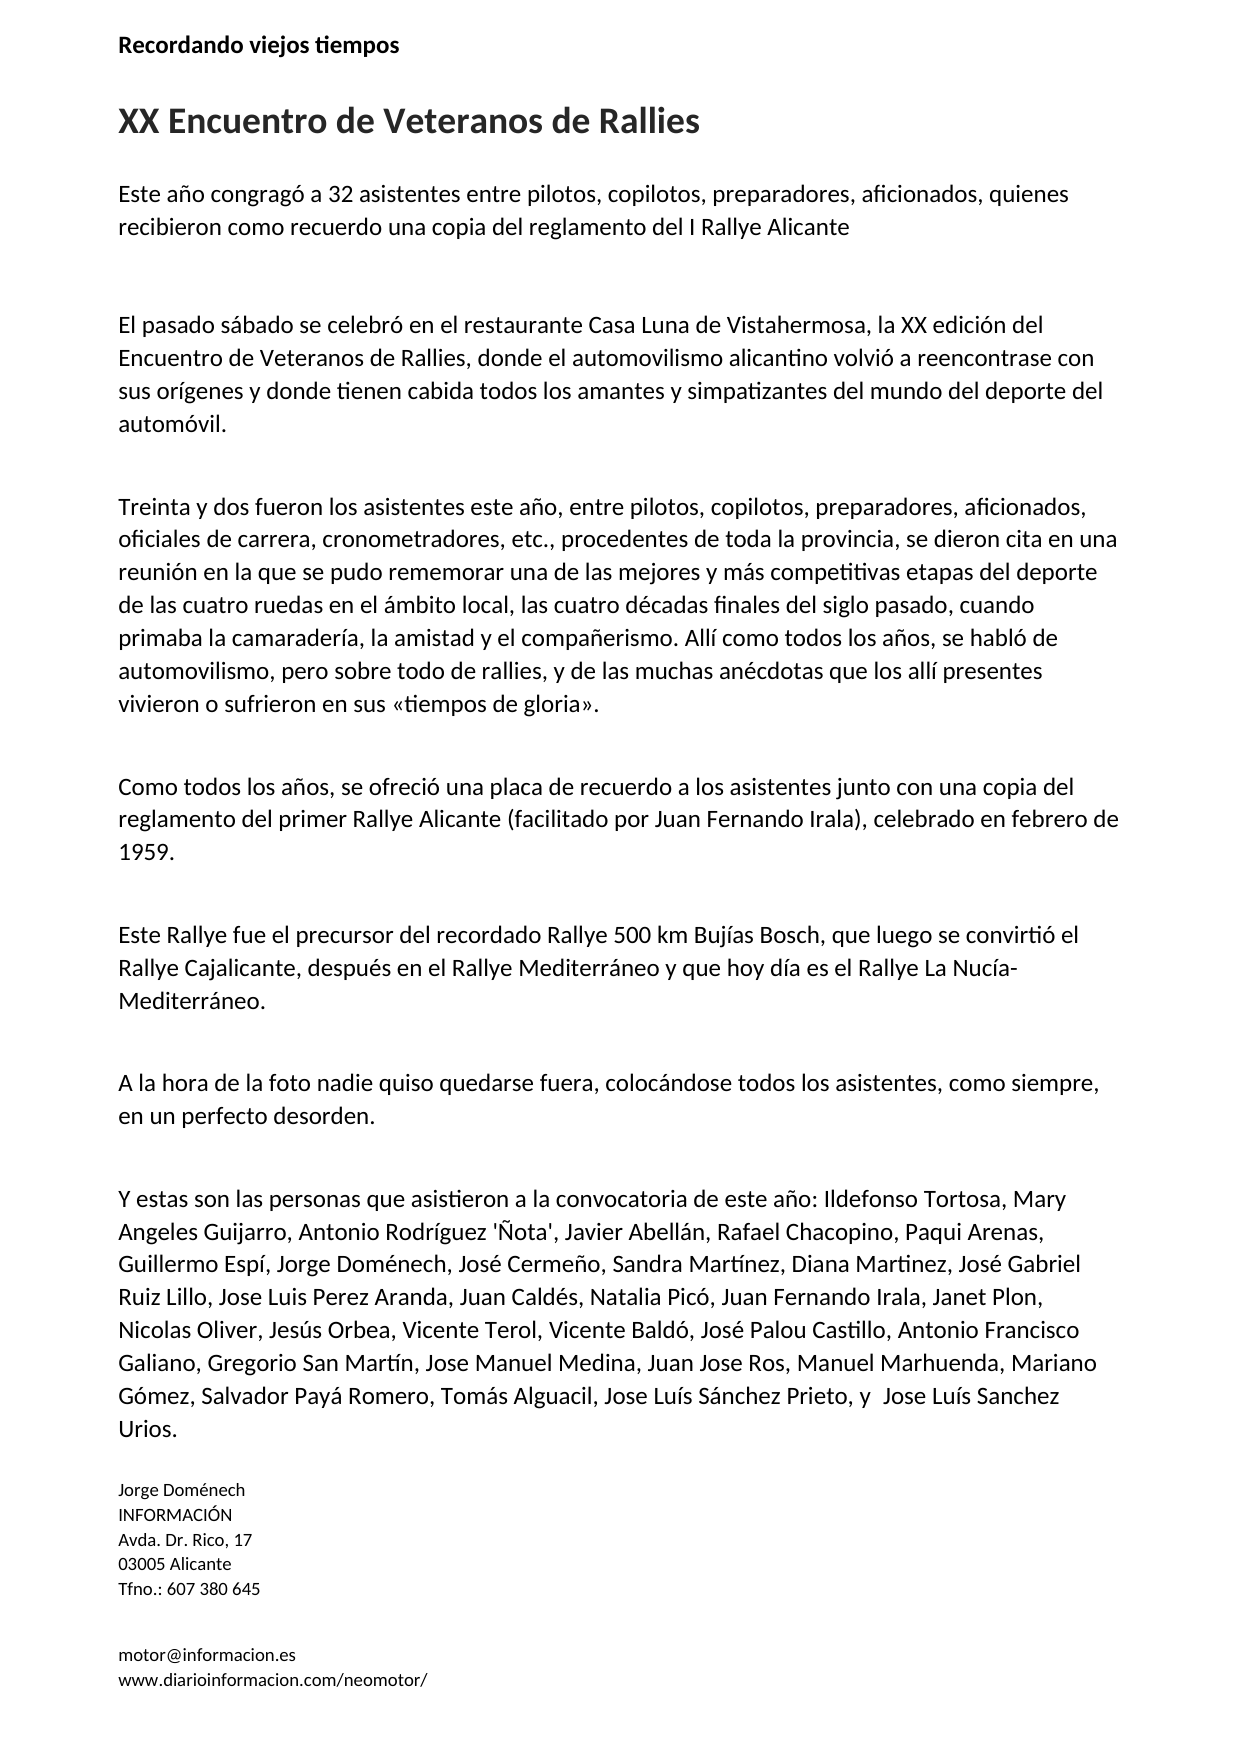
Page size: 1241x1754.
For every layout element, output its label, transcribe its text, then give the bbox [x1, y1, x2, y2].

text Y estas son las personas que asistieron a la convocatoria de este año: Ildefonso Tortosa, Mary Angeles Guijarro, Antonio Rodríguez 'Ñota', Javier Abellán, Rafael Chacopino, Paqui Arenas, Guillermo Espí, Jorge Doménech, José Cermeño, Sandra Martínez, Diana Martinez, José Gabriel Ruiz Lillo, Jose Luis Perez Aranda, Juan Caldés, Natalia Picó, Juan Fernando Irala, Janet Plon, Nicolas Oliver, Jesús Orbea, Vicente Terol, Vicente Baldó, José Palou Castillo, Antonio Francisco Galiano, Gregorio San Martín, Jose Manuel Medina, Juan Jose Ros, Manuel Marhuenda, Mariano Gómez, Salvador Payá Romero, Tomás Alguacil, Jose Luís Sánchez Prieto, y Jose Luís Sanchez Urios. Jorge Doménech INFORMACIÓN Avda. Dr. Rico, 17 03005 Alicante Tfno.: 607 380 645 [118, 1150, 1122, 1600]
text Treinta y dos fueron los asistentes este año, entre pilotos, copilotos, preparadores, aficionados, oficiales de carrera, cronometradores, etc., procedentes de toda la provincia, se dieron cita en una reunión en la que se pudo rememorar una de las mejores y más competitivas etapas del deporte de las cuatro ruedas en el ámbito local, las cuatro décadas finales del siglo pasado, cuando primaba la camaradería, la amistad y el compañerismo. Allí como todos los años, se habló de automovilismo, pero sobre todo de rallies, y de las muchas anécdotas que los allí presentes vivieron o sufrieron en sus «tiempos de gloria». [118, 458, 1122, 719]
text Este Rallye fue el precursor del recordado Rallye 500 km Bujías Bosch, que luego se convirtió el Rallye Cajalicante, después en el Rallye Mediterráneo y que hoy día es el Rallye La Nucía-Mediterráneo. [118, 886, 1122, 1015]
text Como todos los años, se ofreció una placa de recuerdo a los asistentes junto con una copia del reglamento del primer Rallye Alicante (facilitado por Juan Fernando Irala), celebrado en febrero de 1959. [118, 738, 1122, 867]
text Recordando viejos tiempos XX Encuentro de Veteranos de Rallies Este año congragó a 32 asistentes entre pilotos, copilotos, preparadores, aficionados, quienes recibieron como recuerdo una copia del reglamento del I Rallye Alicante El pasado sábado se celebró en el restaurante Casa Luna de Vistahermosa, la XX edición del Encuentro de Veteranos de Rallies, donde el automovilismo alicantino volvió a reencontrase con sus orígenes y donde tienen cabida todos los amantes y simpatizantes del mundo del deporte del automóvil. [118, 29, 1122, 439]
text A la hora de la foto nadie quiso quedarse fuera, colocándose todos los asistentes, como siempre, en un perfecto desorden. [118, 1034, 1122, 1131]
text motor@informacion.es www.diarioinformacion.com/neomotor/ [118, 1618, 1122, 1691]
